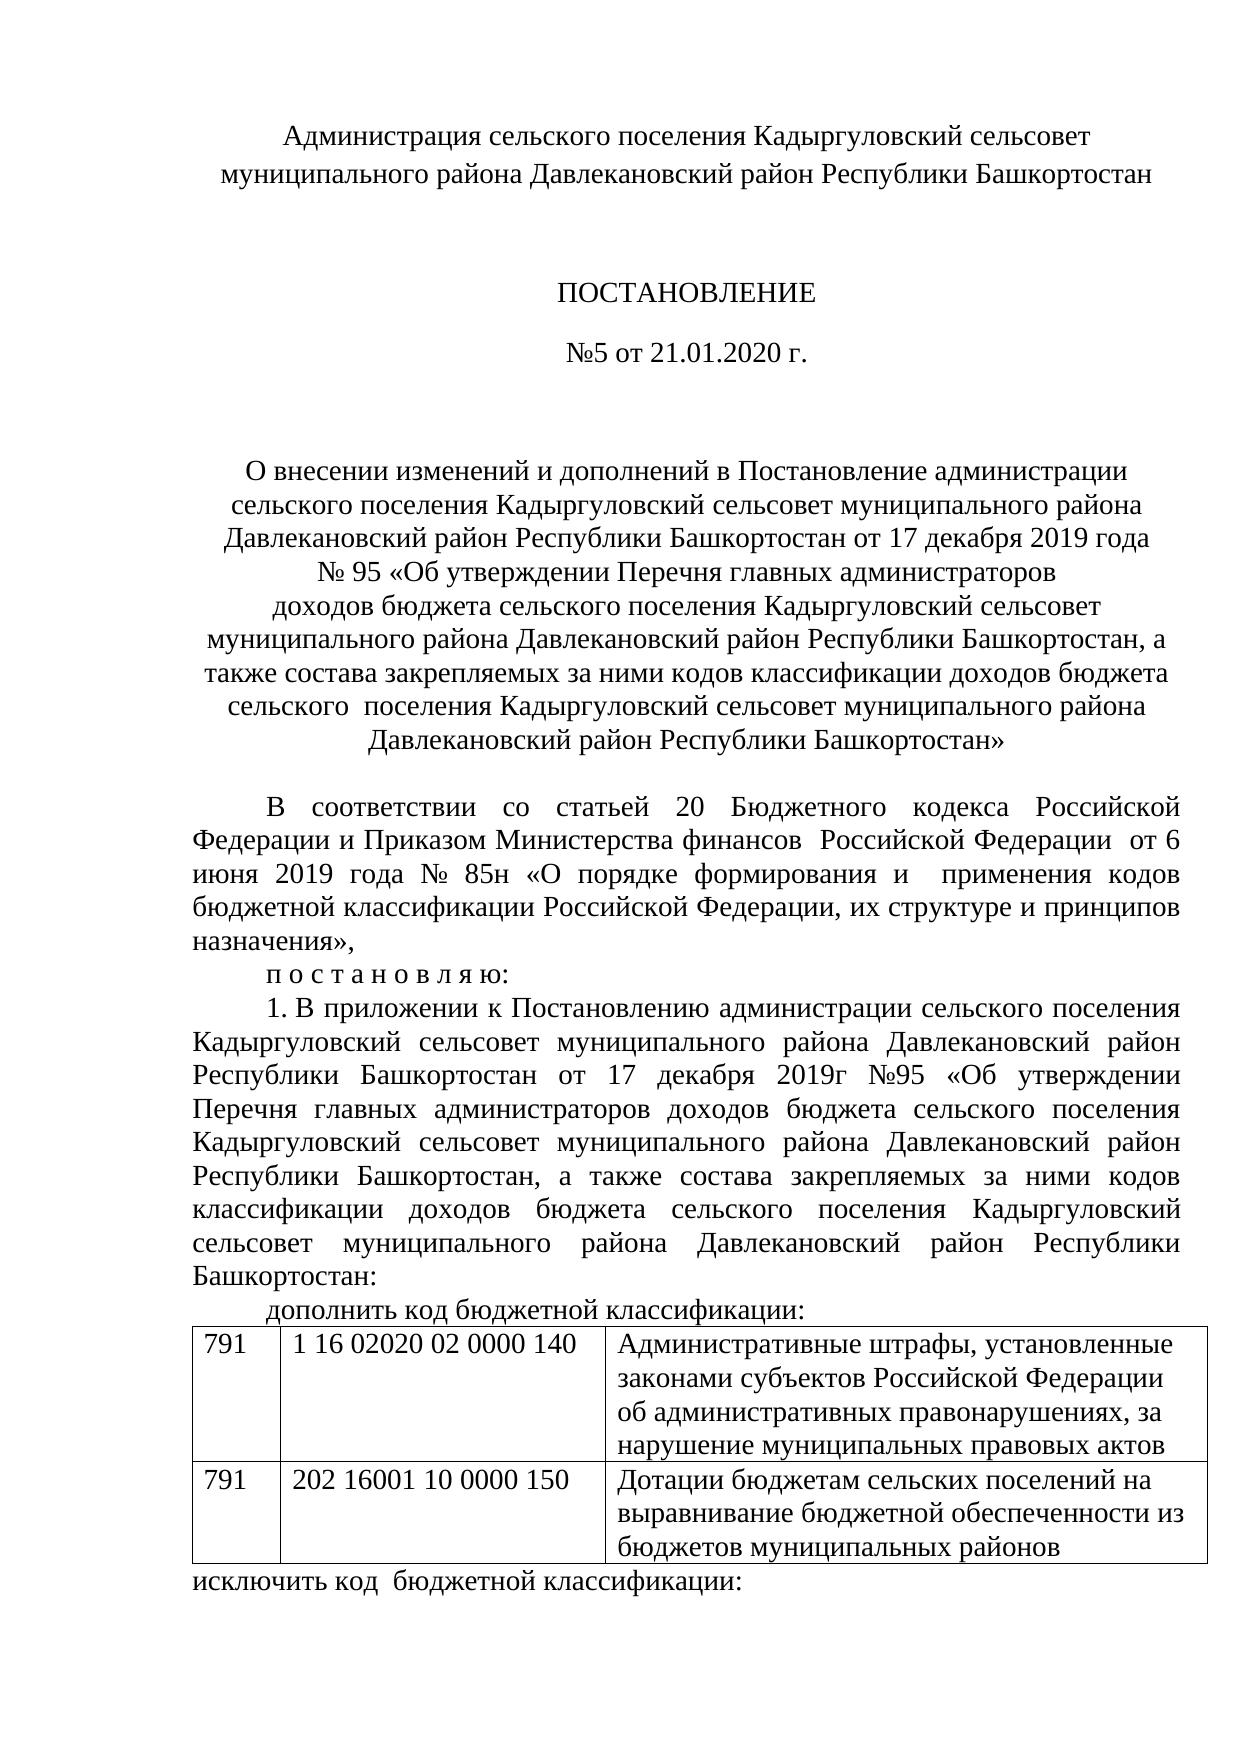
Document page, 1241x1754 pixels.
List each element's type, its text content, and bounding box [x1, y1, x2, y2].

text О внесении изменений и дополнений в Постановление администрации сельского поселения Кадыргуловский сельсовет муниципального района Давлекановский район Республики Башкортостан от 17 декабря 2019 года [192, 453, 1181, 554]
table_header Административные штрафы, установленные законами субъектов Российской Федерации об административных правонарушениях, за нарушение муниципальных правовых актов [606, 1327, 1207, 1461]
text ПОСТАНОВЛЕНИЕ [192, 275, 1181, 309]
text В соответствии со статьей 20 Бюджетного кодекса Российской Федерации и Приказом Министерства финансов Российской Федерации от 6 июня 2019 года № 85н «О порядке формирования и применения кодов бюджетной классификации Российской Федерации, их структуре и принципов назначения», [192, 789, 1181, 957]
text Администрация сельского поселения Кадыргуловский сельсовет муниципального района Давлекановский район Республики Башкортостан [192, 118, 1181, 190]
table_header 1 16 02020 02 0000 140 [281, 1327, 605, 1461]
text дополнить код бюджетной классификации: [192, 1292, 1181, 1326]
text 1. В приложении к Постановлению администрации сельского поселения Кадыргуловский сельсовет муниципального района Давлекановский район Республики Башкортостан от 17 декабря 2019г №95 «Об утверждении Перечня главных администраторов доходов бюджета сельского поселения Кадыргуловский сельсовет муниципального района Давлекановский район Республики Башкортостан, а также состава закрепляемых за ними кодов классификации доходов бюджета сельского поселения Кадыргуловский сельсовет муниципального района Давлекановский район Республики Башкортостан: [192, 990, 1181, 1292]
text доходов бюджета сельского поселения Кадыргуловский сельсовет муниципального района Давлекановский район Республики Башкортостан, а также состава закрепляемых за ними кодов классификации доходов бюджета сельского поселения Кадыргуловский сельсовет муниципального района Давлекановский район Республики Башкортостан» [192, 588, 1181, 755]
text № 95 «Об утверждении Перечня главных администраторов [192, 554, 1181, 588]
text исключить код бюджетной классификации: [192, 1564, 1181, 1597]
table_cell 202 16001 10 0000 150 [281, 1462, 605, 1562]
text №5 от 21.01.2020 г. [192, 335, 1181, 368]
table_cell 791 [193, 1462, 280, 1562]
table_header 791 [193, 1327, 280, 1461]
table_cell Дотации бюджетам сельских поселений на выравнивание бюджетной обеспеченности из бюджетов муниципальных районов [606, 1462, 1207, 1562]
text п о с т а н о в л я ю: [192, 957, 1181, 990]
